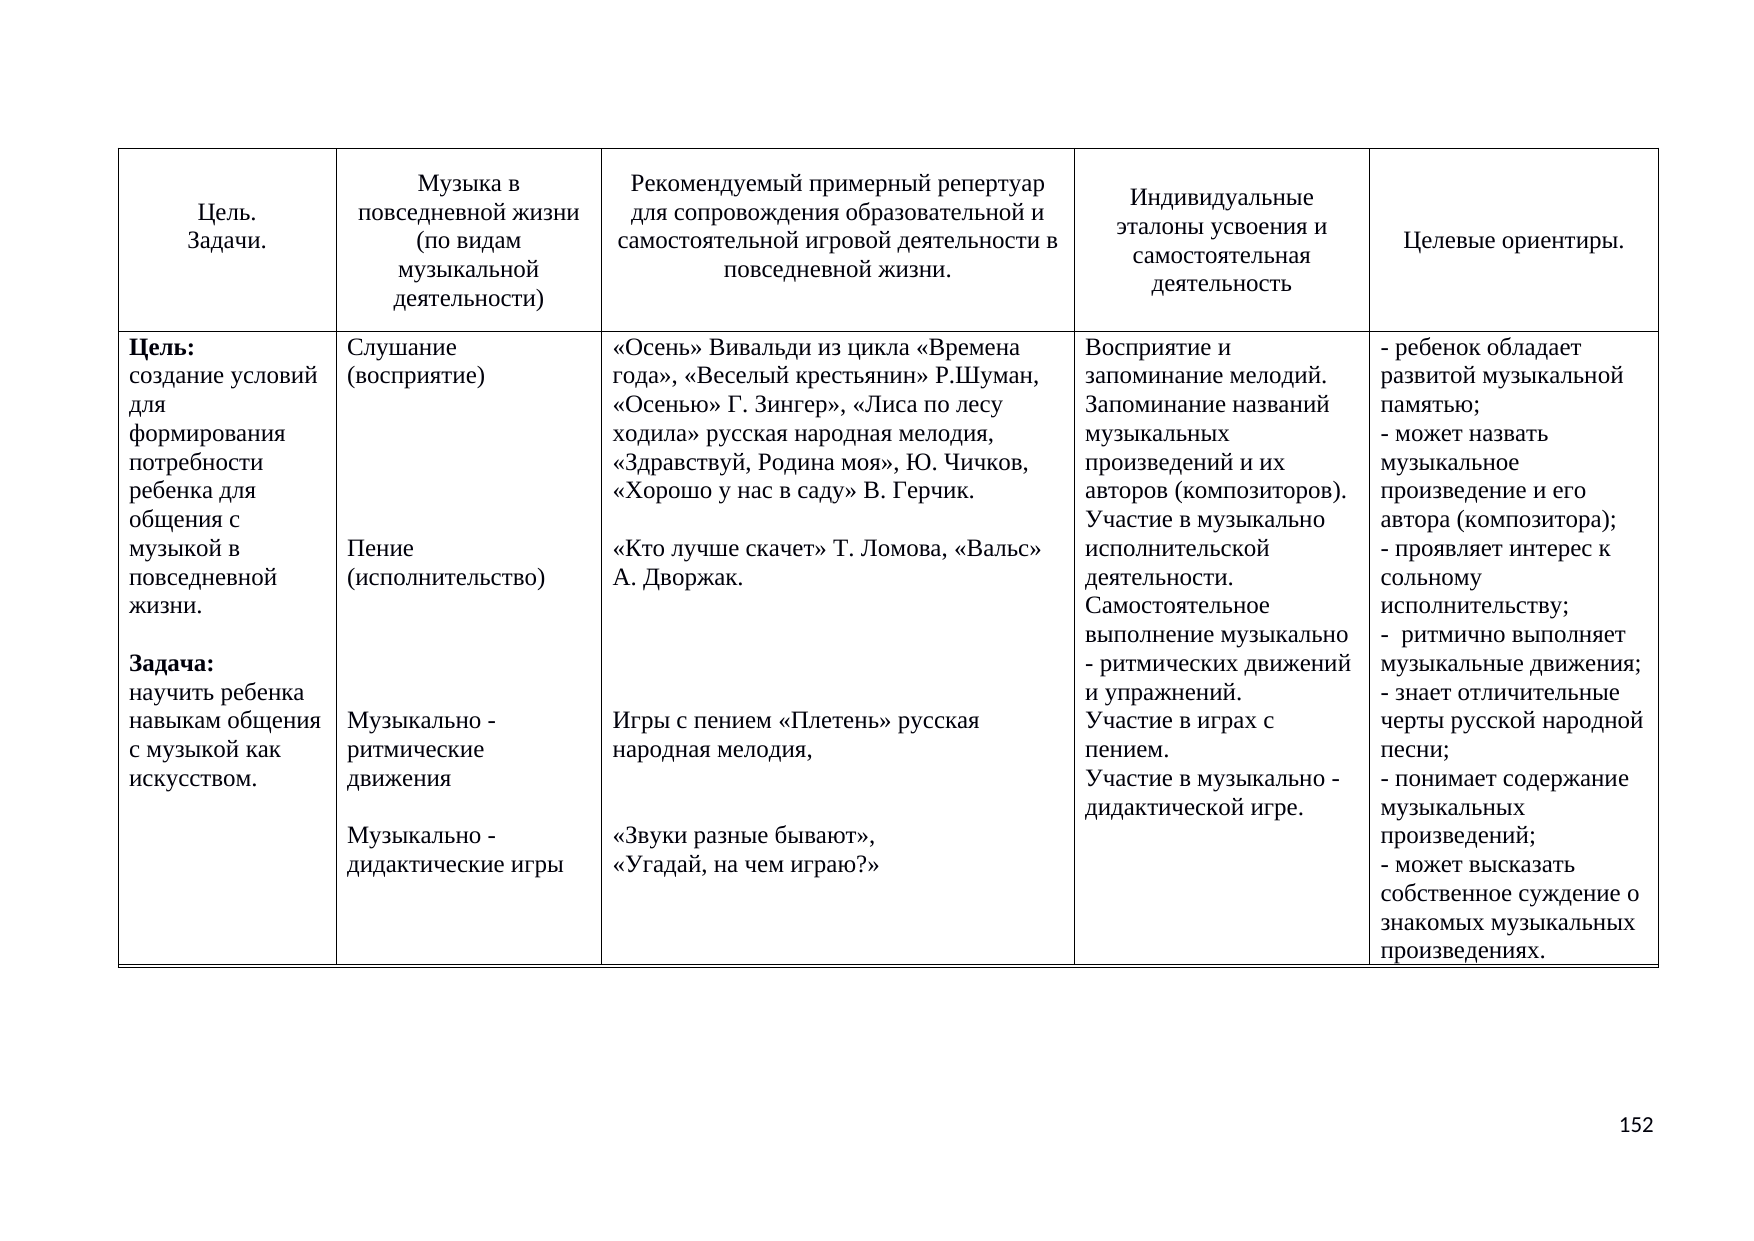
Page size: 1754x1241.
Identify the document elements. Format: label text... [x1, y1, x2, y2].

table_cell - ребенок обладает развитой музыкальной памятью; - может назвать музыкальное произведение и его автора (композитора); - проявляет интерес к сольному исполнительству; - ритмично выполняет музыкальные движения; - знает отличительные черты русской народной песни; - понимает содержание музыкальных произведений; - может высказать собственное суждение о знакомых музыкальных произведениях. [1370, 332, 1658, 964]
table_cell Музыка в повседневной жизни (по видам музыкальной деятельности) [337, 149, 601, 331]
table_cell Целевые ориентиры. [1370, 149, 1658, 331]
table_cell Цель. Задачи. [119, 149, 336, 331]
table_cell Восприятие и запоминание мелодий. Запоминание названий музыкальных произведений и их авторов (композиторов). Участие в музыкально исполнительской деятельности. Самостоятельное выполнение музыкально - ритмических движений и упражнений. Участие в играх с пением. Участие в музыкально - дидактической игре. [1075, 332, 1369, 964]
table_cell Индивидуальные эталоны усвоения и самостоятельная деятельность [1075, 149, 1369, 331]
table_cell «Осень» Вивальди из цикла «Времена года», «Веселый крестьянин» Р.Шуман, «Осенью» Г. Зингер», «Лиса по лесу ходила» русская народная мелодия, «Здравствуй, Родина моя», Ю. Чичков, «Хорошо у нас в саду» В. Герчик. «Кто лучше скачет» Т. Ломова, «Вальс» А. Дворжак. Игры с пением «Плетень» русская народная мелодия, «Звуки разные бывают», «Угадай, на чем играю?» [602, 332, 1074, 964]
table_cell Слушание (восприятие) Пение (исполнительство) Музыкально - ритмические движения Музыкально - дидактические игры [337, 332, 601, 964]
table_cell Рекомендуемый примерный репертуар для сопровождения образовательной и самостоятельной игровой деятельности в повседневной жизни. [602, 149, 1074, 331]
table_cell Цель: создание условий для формирования потребности ребенка для общения с музыкой в повседневной жизни. Задача: научить ребенка навыкам общения с музыкой как искусством. [119, 332, 336, 964]
